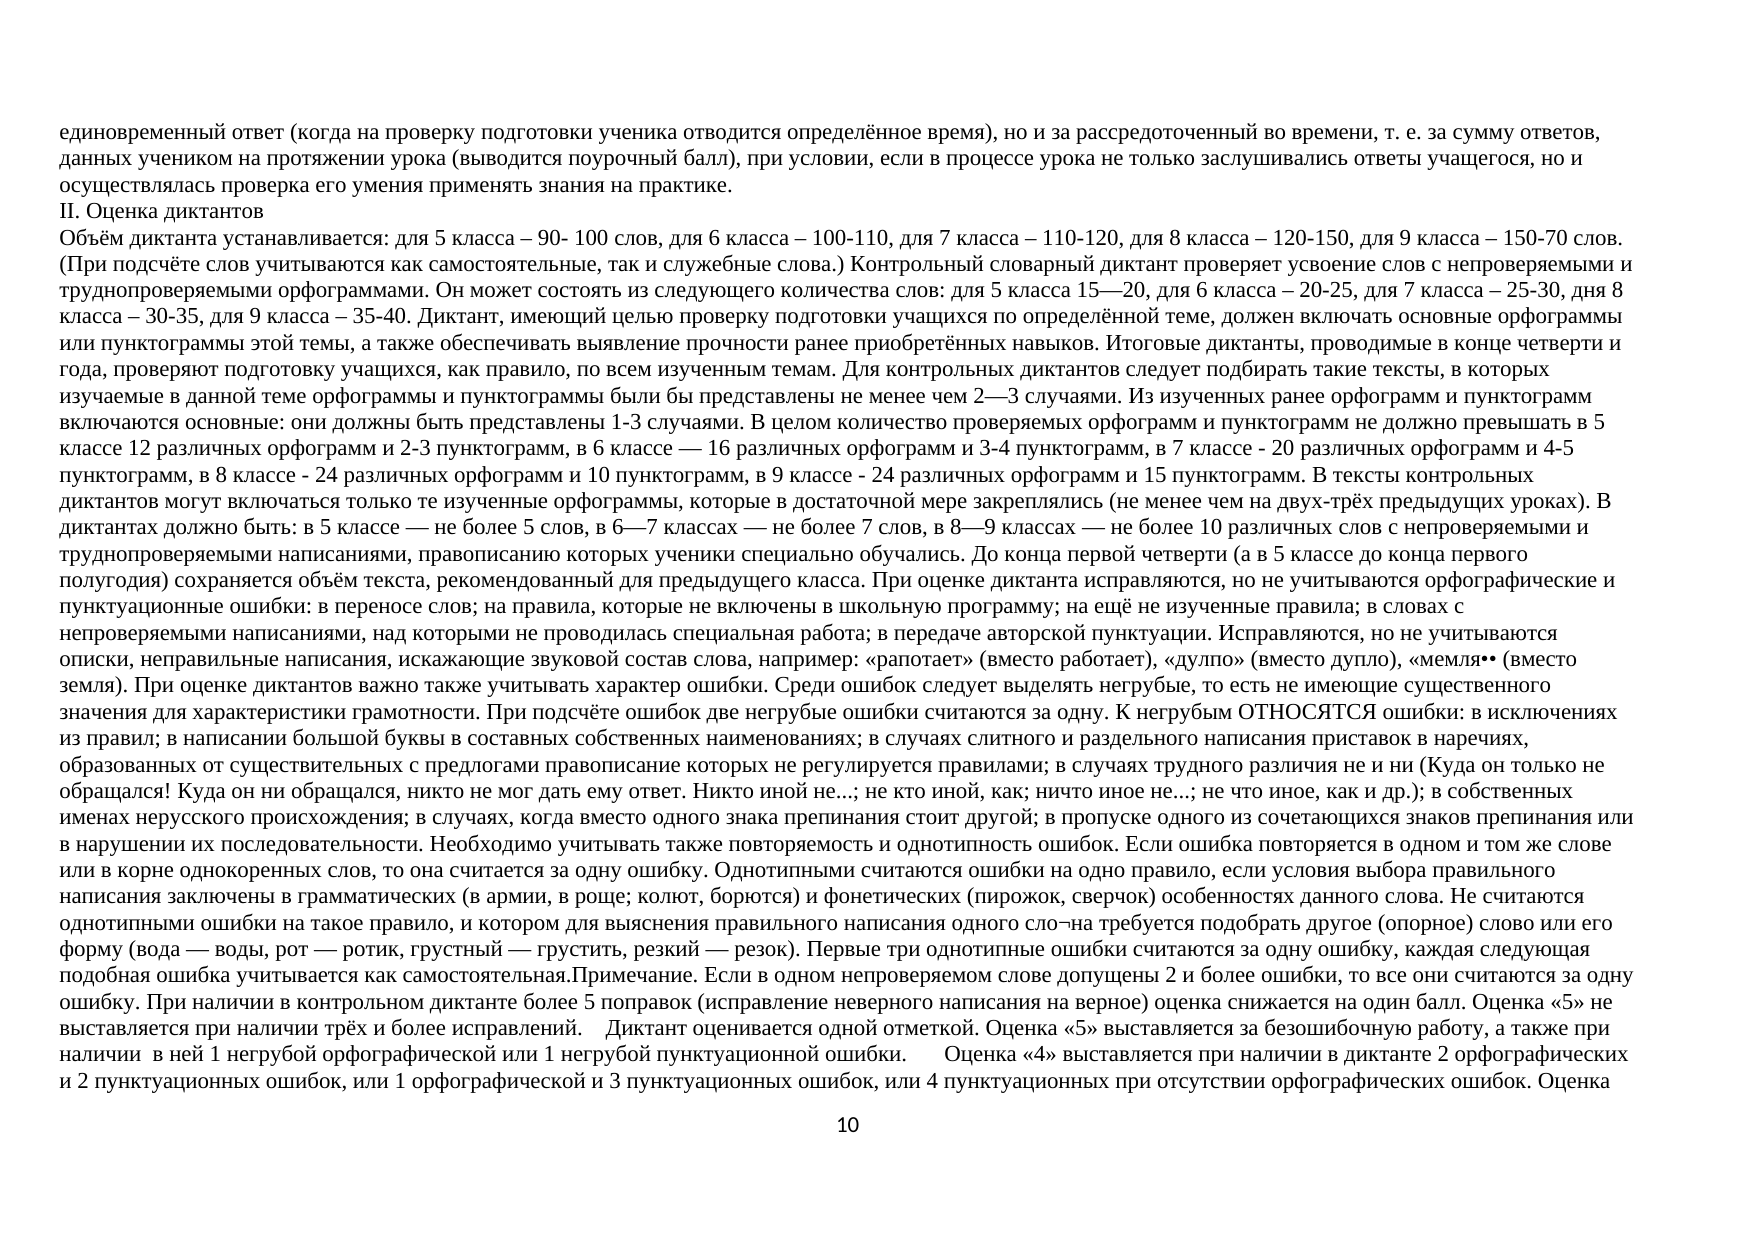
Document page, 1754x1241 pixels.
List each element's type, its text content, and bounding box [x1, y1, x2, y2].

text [59, 118, 1636, 197]
text II. Оценка диктантов [59, 197, 1636, 223]
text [59, 223, 1636, 1093]
